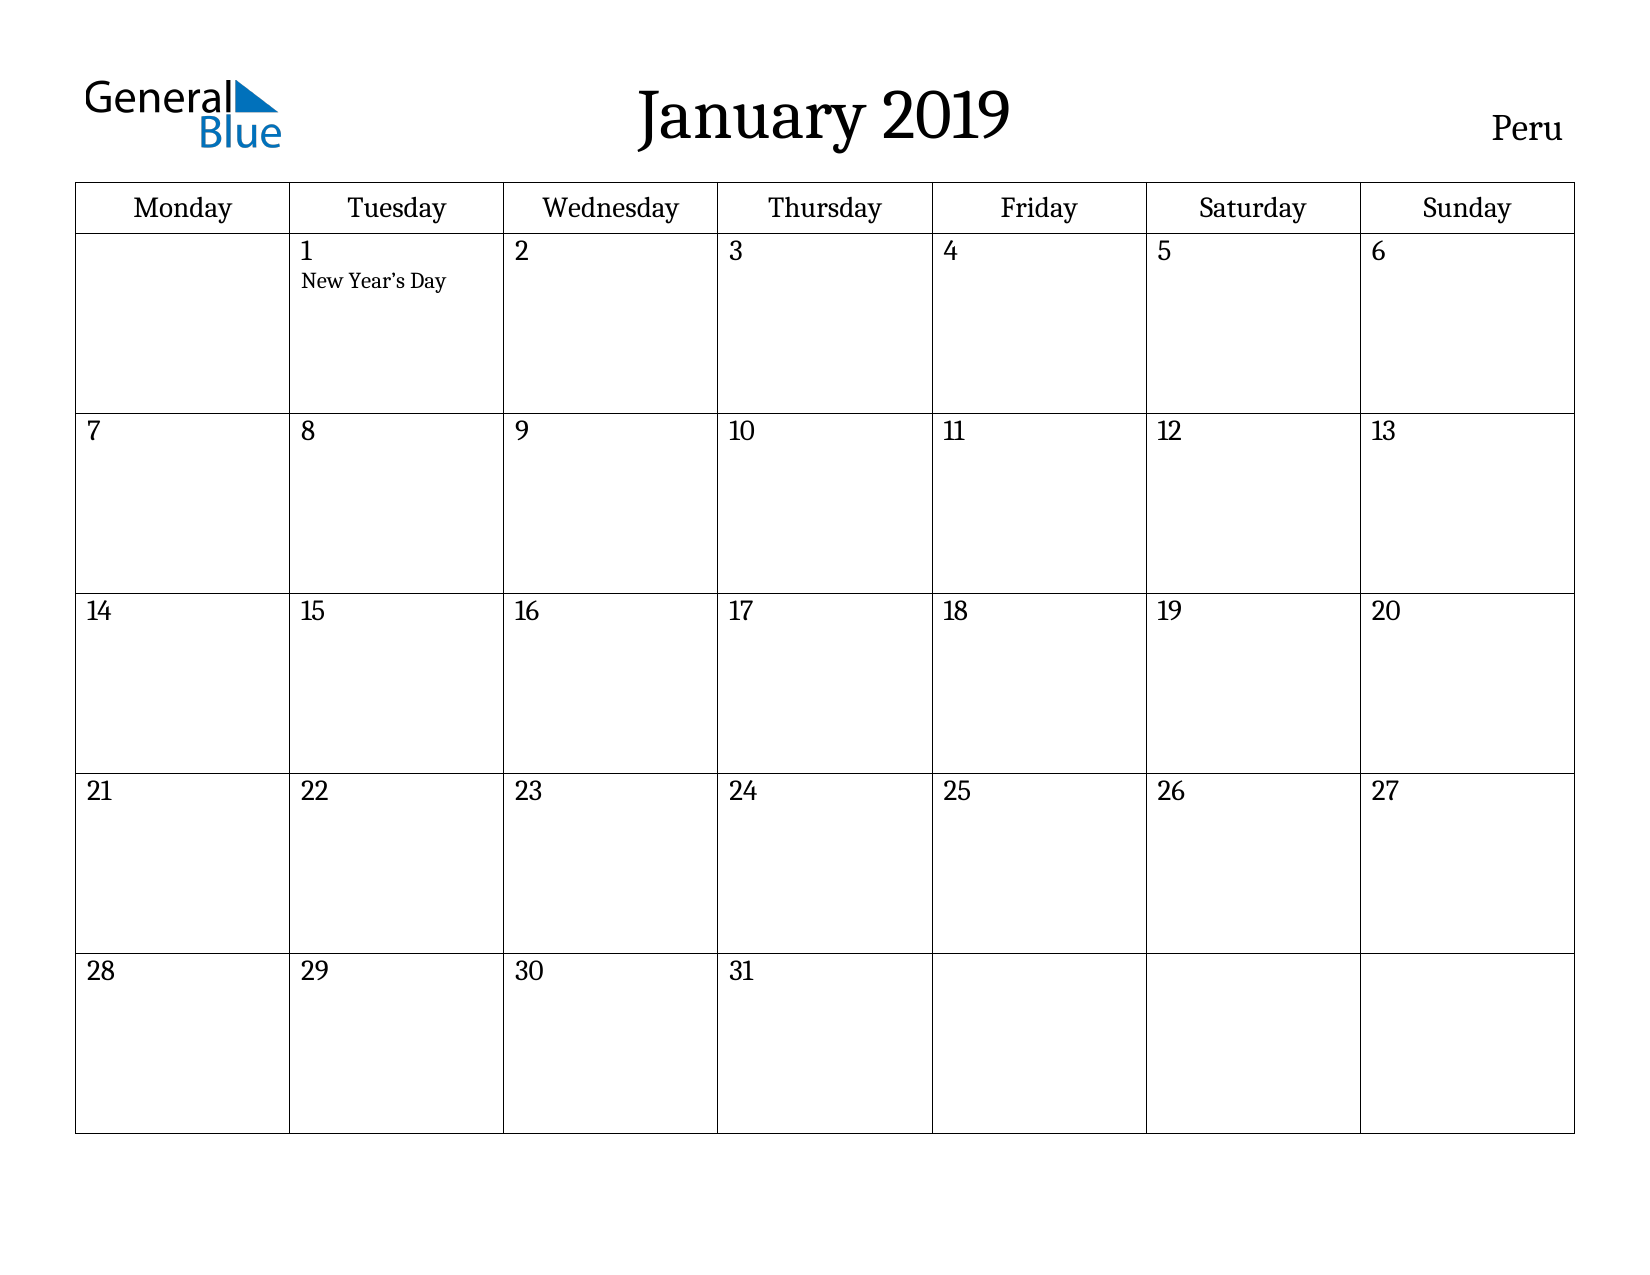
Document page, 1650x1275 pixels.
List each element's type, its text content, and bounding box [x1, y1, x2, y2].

table_cell [1147, 448, 1360, 593]
table_cell [933, 267, 1146, 413]
table_cell [718, 808, 932, 953]
table_cell 30 [504, 954, 717, 987]
table_cell 9 [504, 414, 717, 447]
table_cell [504, 627, 717, 773]
table_cell 3 [718, 234, 932, 267]
table_cell 23 [504, 774, 717, 807]
table_cell 17 [718, 594, 932, 627]
table_cell [933, 954, 1146, 987]
table_cell [290, 448, 503, 593]
table_cell 31 [718, 954, 932, 987]
table_cell 5 [1147, 234, 1360, 267]
table_cell [290, 988, 503, 1133]
table_cell 6 [1361, 234, 1574, 267]
table_cell 12 [1147, 414, 1360, 447]
table_cell [290, 627, 503, 773]
table_cell 25 [933, 774, 1146, 807]
table_cell [76, 267, 289, 413]
table_cell 15 [290, 594, 503, 627]
table_cell [718, 627, 932, 773]
table_cell New Year’s Day [290, 267, 503, 413]
table_cell Tuesday [290, 183, 503, 233]
table_cell 20 [1361, 594, 1574, 627]
table_cell [76, 808, 289, 953]
table_cell [504, 267, 717, 413]
table_cell [933, 808, 1146, 953]
table_cell 28 [76, 954, 289, 987]
table_cell [504, 808, 717, 953]
table_cell 2 [504, 234, 717, 267]
table_cell [1361, 808, 1574, 953]
table_cell [933, 448, 1146, 593]
table_cell 26 [1147, 774, 1360, 807]
table_cell Sunday [1361, 183, 1574, 233]
table_cell Thursday [718, 183, 932, 233]
table_cell 14 [76, 594, 289, 627]
table_header January 2019 [504, 75, 1146, 182]
table_cell 18 [933, 594, 1146, 627]
table_cell [1361, 267, 1574, 413]
table_cell [1147, 954, 1360, 987]
table_cell [1147, 808, 1360, 953]
table_header Peru [1146, 75, 1574, 182]
table_cell [933, 988, 1146, 1133]
table_cell [1361, 448, 1574, 593]
table_cell 24 [718, 774, 932, 807]
table_cell 21 [76, 774, 289, 807]
table_cell 10 [718, 414, 932, 447]
table_cell [76, 627, 289, 773]
table_cell 4 [933, 234, 1146, 267]
table_cell [1361, 988, 1574, 1133]
table_cell 22 [290, 774, 503, 807]
table_cell [718, 988, 932, 1133]
table_cell 29 [290, 954, 503, 987]
picture [86, 80, 281, 148]
table_cell Saturday [1147, 183, 1360, 233]
table_cell [290, 808, 503, 953]
table_cell 19 [1147, 594, 1360, 627]
table_cell [1147, 627, 1360, 773]
table_cell [933, 627, 1146, 773]
table_cell [504, 988, 717, 1133]
table_cell [76, 234, 289, 267]
table_cell 27 [1361, 774, 1574, 807]
table_cell 16 [504, 594, 717, 627]
table_cell [76, 448, 289, 593]
table_cell [1361, 954, 1574, 987]
table_cell 1 [290, 234, 503, 267]
table_cell Friday [933, 183, 1146, 233]
table_cell 13 [1361, 414, 1574, 447]
table_cell [718, 267, 932, 413]
table_cell [76, 988, 289, 1133]
table_cell Monday [76, 183, 289, 233]
table_cell [1147, 988, 1360, 1133]
table_cell Wednesday [504, 183, 717, 233]
table_cell 11 [933, 414, 1146, 447]
table_cell 7 [76, 414, 289, 447]
table_cell [1147, 267, 1360, 413]
table_cell [1361, 627, 1574, 773]
table_cell [718, 448, 932, 593]
table_cell [504, 448, 717, 593]
table_cell 8 [290, 414, 503, 447]
table_header [76, 75, 503, 182]
